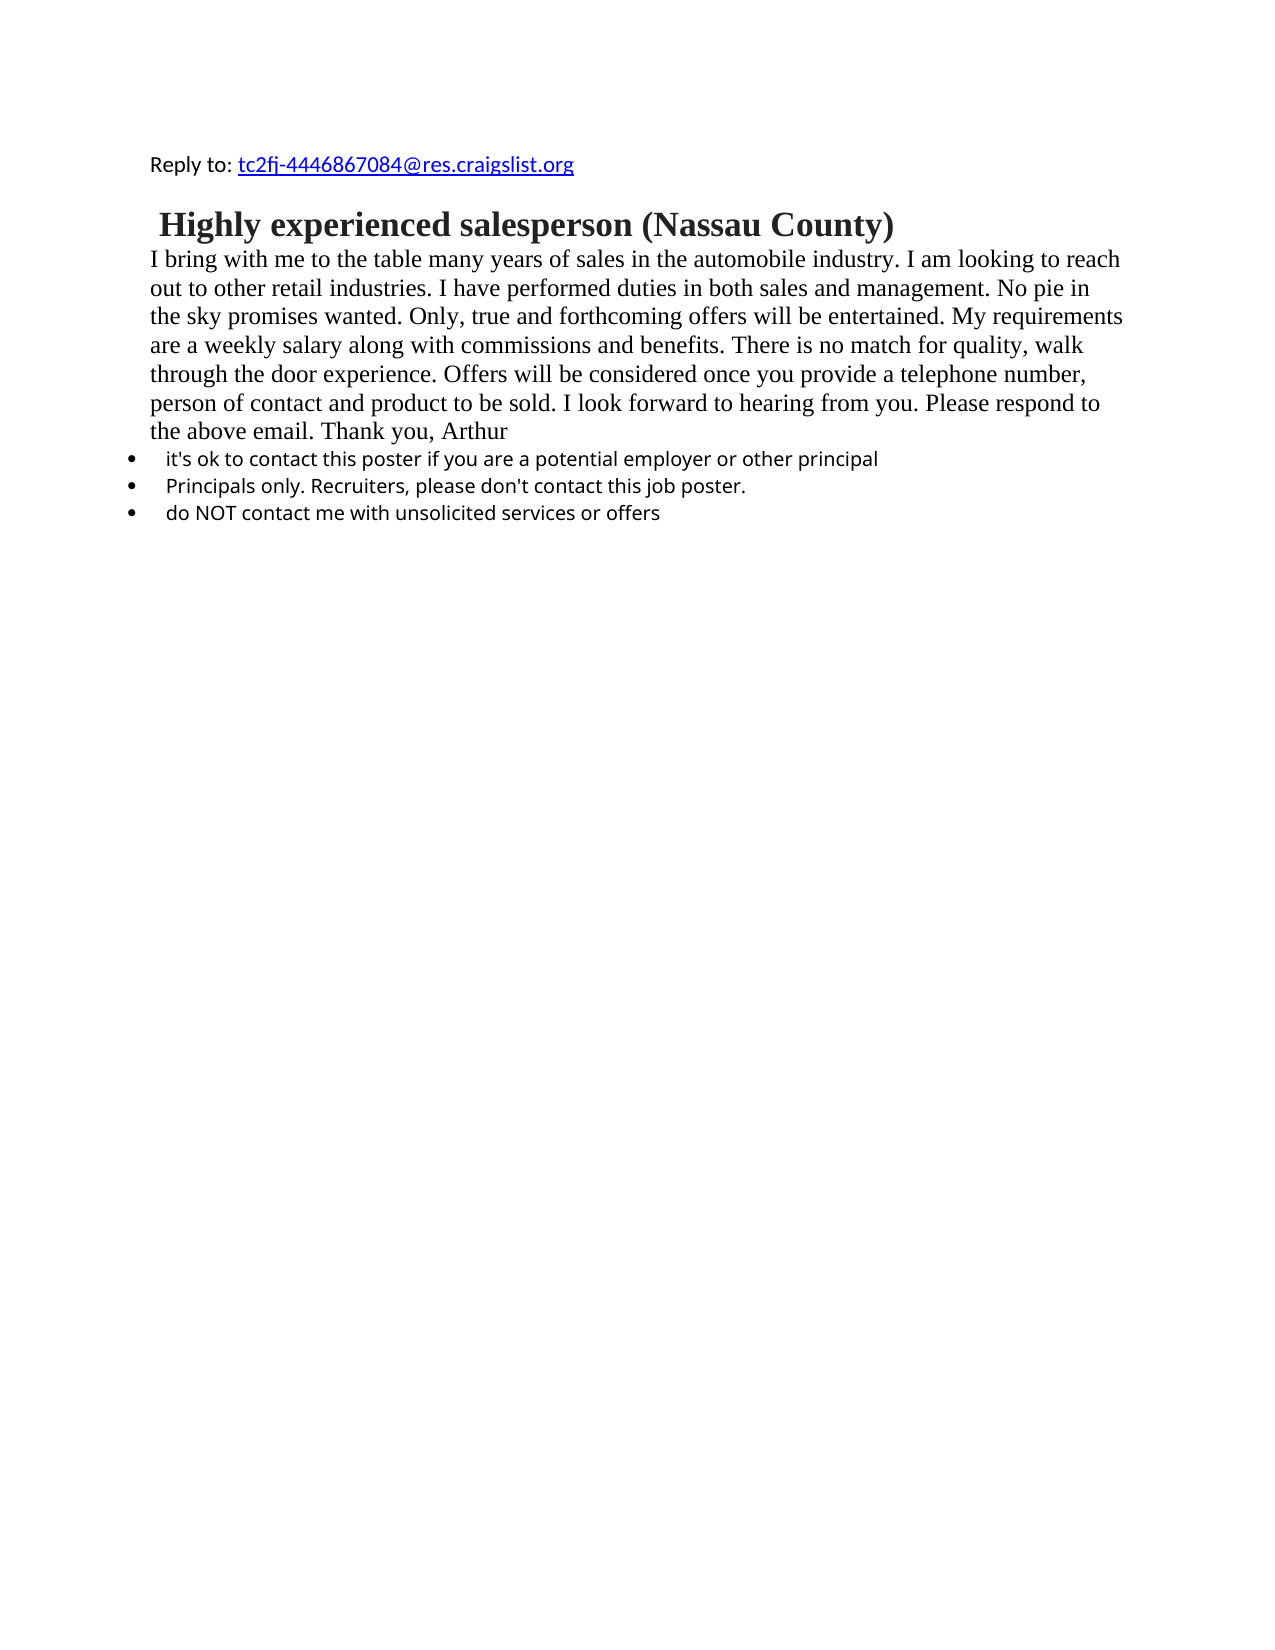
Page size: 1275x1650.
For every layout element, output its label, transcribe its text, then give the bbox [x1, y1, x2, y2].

list do NOT contact me with unsolicited services or offers [128, 499, 1125, 526]
text I bring with me to the table many years of sales in the automobile industry. I am looking to reach out to other retail industries. I have performed duties in both sales and management. No pie in the sky promises wanted. Only, true and forthcoming offers will be entertained. My requirements are a weekly salary along with commissions and benefits. There is no match for quality, walk through the door experience. Offers will be considered once you provide a telephone number, person of contact and product to be sold. I look forward to hearing from you. Please respond to the above email. Thank you, Arthur [150, 244, 1125, 445]
text Reply to: tc2fj-4446867084@res.craigslist.org [150, 150, 1125, 178]
list it's ok to contact this poster if you are a potential employer or other principal [128, 445, 1125, 472]
text Highly experienced salesperson (Nassau County) [150, 203, 1125, 244]
list Principals only. Recruiters, please don't contact this job poster. [128, 472, 1125, 499]
